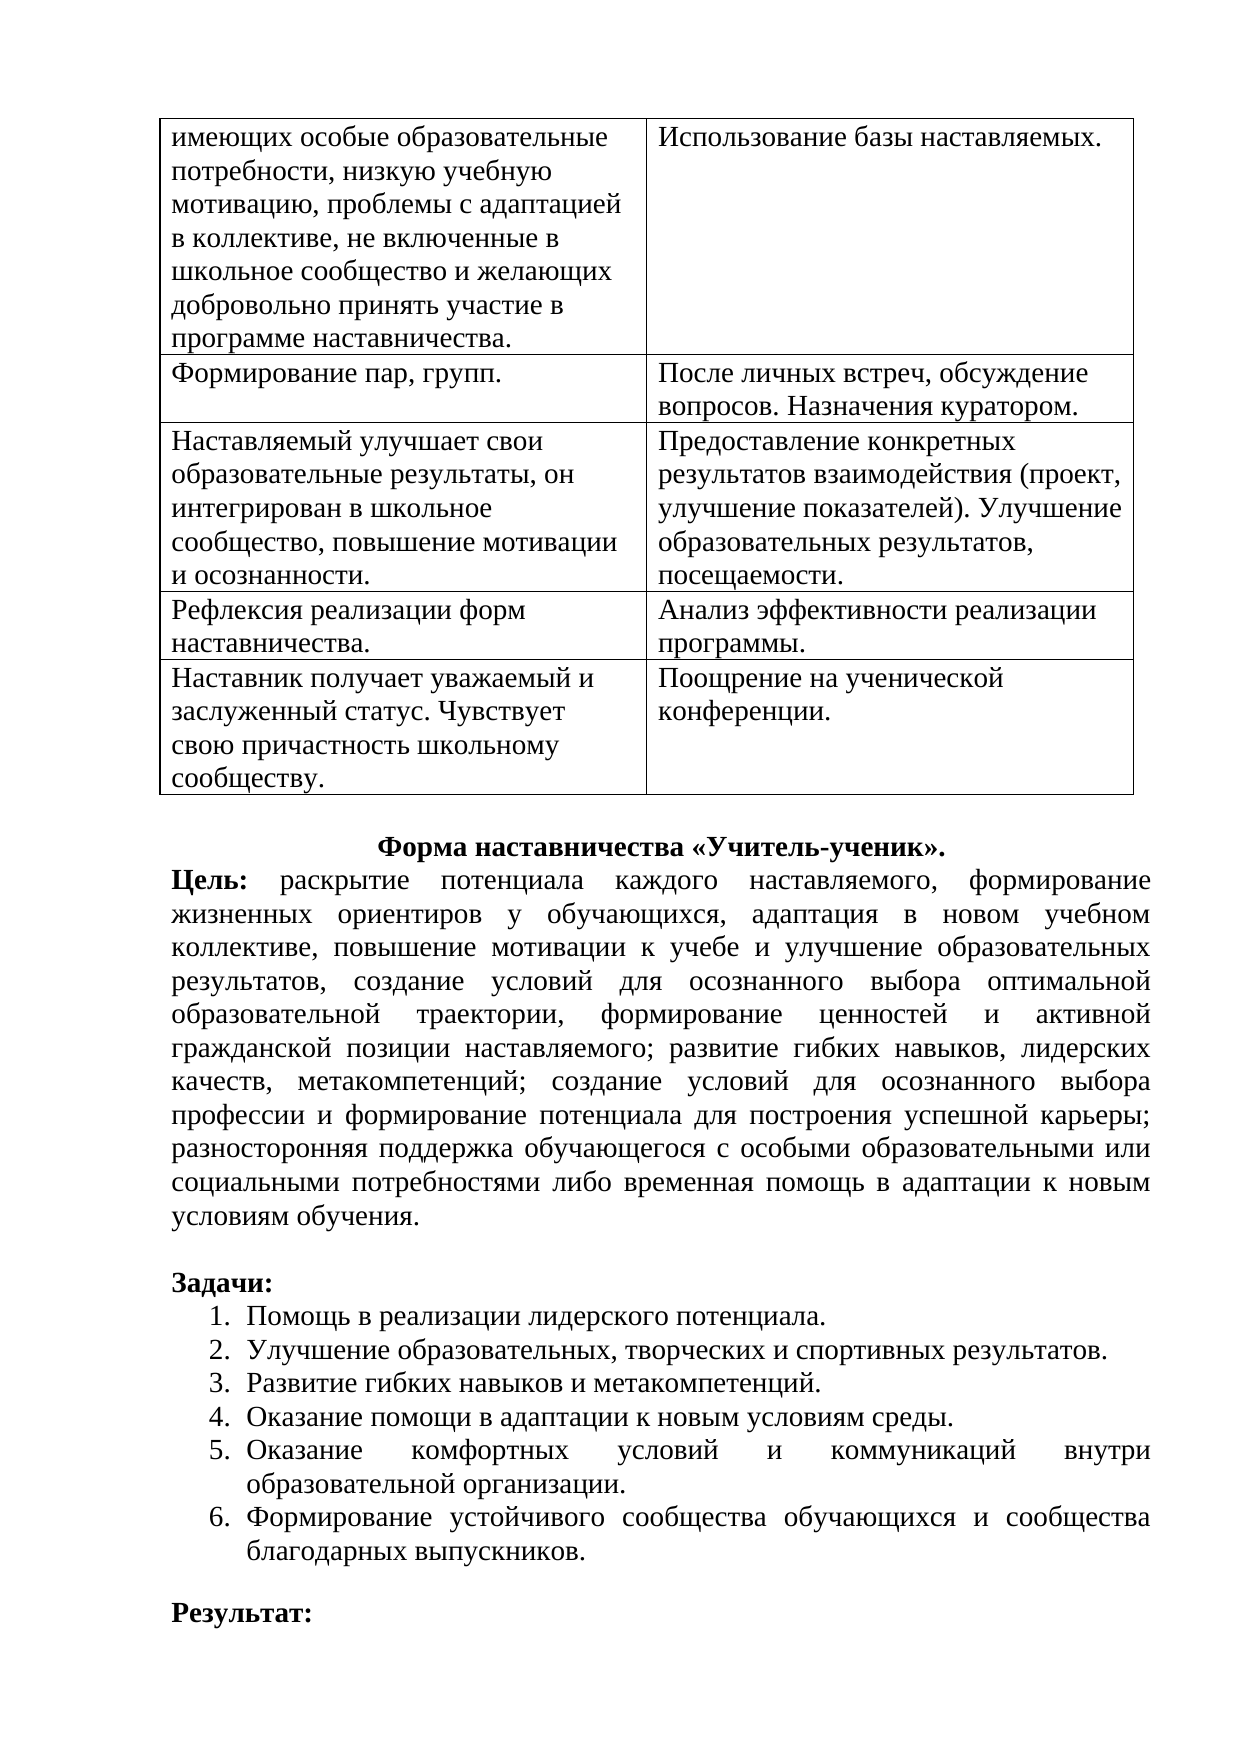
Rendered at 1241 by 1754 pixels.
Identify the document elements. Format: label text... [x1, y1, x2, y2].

table_cell Рефлексия реализации форм наставничества. [161, 592, 646, 659]
text Форма наставничества «Учитель-ученик». [171, 829, 1152, 862]
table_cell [647, 119, 1133, 354]
table_cell Поощрение на ученической конференции. [647, 660, 1133, 794]
table_cell Анализ эффективности реализации программы. [647, 592, 1133, 659]
text Результат: [171, 1595, 1152, 1629]
table_cell После личных встреч, обсуждение вопросов. Назначения куратором. [647, 355, 1133, 422]
list Улучшение образовательных, творческих и спортивных результатов. [209, 1332, 1152, 1365]
list Помощь в реализации лидерского потенциала. [209, 1298, 1152, 1332]
list Оказание помощи в адаптации к новым условиям среды. [209, 1399, 1152, 1432]
table_cell Наставляемый улучшает свои образовательные результаты, он интегрирован в школьное сообщество, повышение мотивации и осознанности. [161, 423, 646, 591]
text Цель: раскрытие потенциала каждого наставляемого, формирование жизненных ориентиров у обучающихся, адаптация в новом учебном коллективе, повышение мотивации к учебе и улучшение образовательных результатов, создание условий для осознанного выбора оптимальной образовательной траектории, формирование ценностей и активной гражданской позиции наставляемого; развитие гибких навыков, лидерских качеств, метакомпетенций; создание условий для осознанного выбора профессии и формирование потенциала для построения успешной карьеры; разносторонняя поддержка обучающегося с особыми образовательными или социальными потребностями либо временная помощь в адаптации к новым условиям обучения. [171, 862, 1152, 1231]
text Задачи: [171, 1265, 1152, 1298]
table_cell Предоставление конкретных результатов взаимодействия (проект, улучшение показателей). Улучшение образовательных результатов, посещаемости. [647, 423, 1133, 591]
table_cell Наставник получает уважаемый и заслуженный статус. Чувствует свою причастность школьному сообществу. [161, 660, 646, 794]
list Оказание комфортных условий и коммуникаций внутри образовательной организации. [209, 1432, 1152, 1499]
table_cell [161, 119, 646, 354]
list Формирование устойчивого сообщества обучающихся и сообщества благодарных выпускников. [209, 1499, 1152, 1567]
table_cell Формирование пар, групп. [161, 355, 646, 422]
list Развитие гибких навыков и метакомпетенций. [209, 1365, 1152, 1399]
